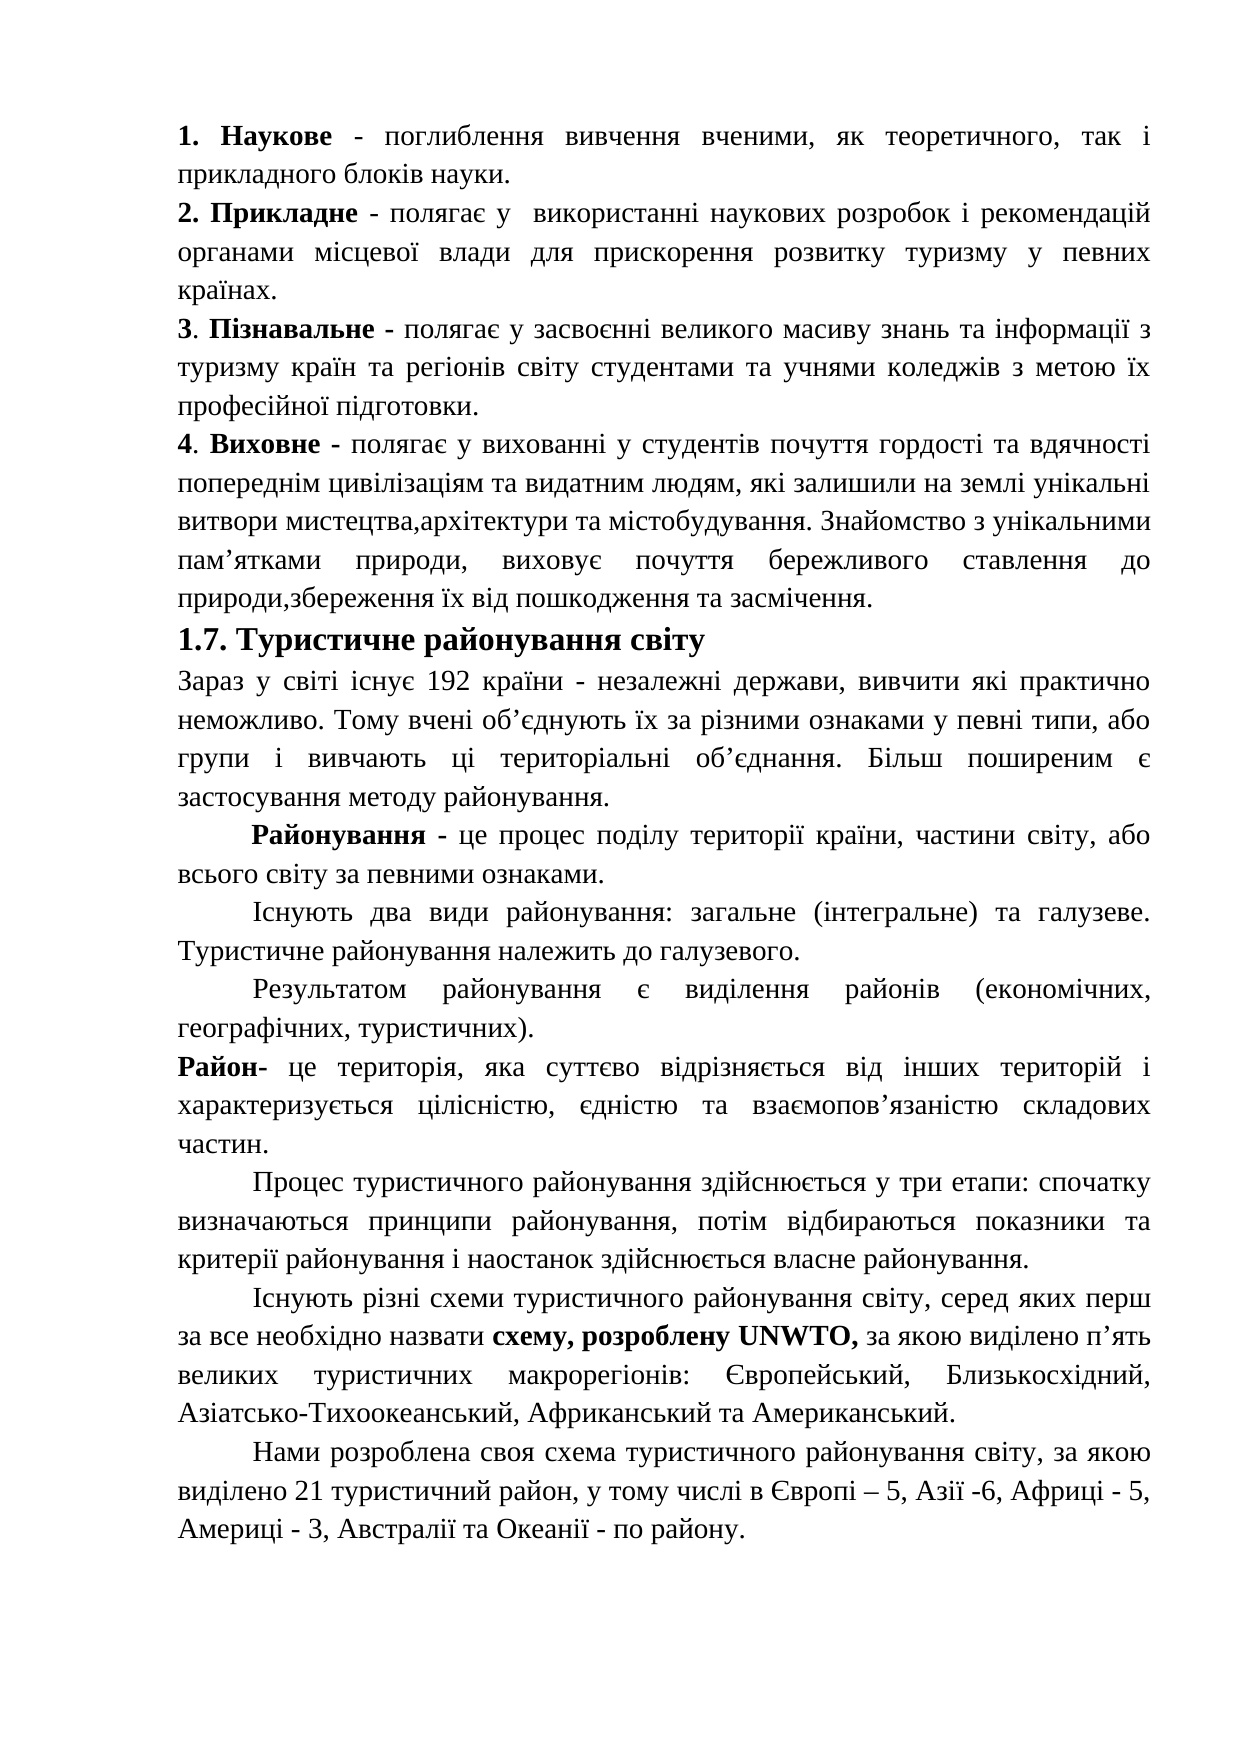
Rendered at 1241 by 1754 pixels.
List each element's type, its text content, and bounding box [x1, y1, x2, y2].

text 2. Прикладне - полягає у використанні наукових розробок і рекомендацій органами місцевої влади для прискорення розвитку туризму у певних країнах. [177, 195, 1152, 306]
text Результатом районування є виділення районів (економічних, географічних, туристичних). [177, 972, 1152, 1044]
text Існують два види районування: загальне (інтегральне) та галузеве. Туристичне районування належить до галузевого. [177, 894, 1152, 967]
text 3. Пізнавальне - полягає у засвоєнні великого масиву знань та інформації з туризму країн та регіонів світу студентами та учнями коледжів з метою їх професійної підготовки. [177, 311, 1152, 421]
text Існують різні схеми туристичного районування світу, серед яких перш за все необхідно назвати схему, розроблену UNWTO, за якою виділено п’ять великих туристичних макрорегіонів: Європейський, Близькосхідний, Азіатсько-Тихоокеанський, Африканський та Американський. [177, 1280, 1152, 1429]
text 1.7. Туристичне районування світу [177, 619, 1152, 657]
text Нами розроблена своя схема туристичного районування світу, за якою виділено 21 туристичний район, у тому числі в Європі – 5, Азії -6, Африці - 5, Америці - 3, Австралії та Океанії - по району. [177, 1434, 1152, 1545]
text Зараз у світі існує 192 країни - незалежні держави, вивчити які практично неможливо. Тому вчені об’єднують їх за різними ознаками у певні типи, або групи і вивчають ці територіальні об’єднання. Більш поширеним є застосування методу районування. [177, 663, 1152, 812]
text Процес туристичного районування здійснюється у три етапи: спочатку визначаються принципи районування, потім відбираються показники та критерії районування і наостанок здійснюється власне районування. [177, 1164, 1152, 1275]
text Районування - це процес поділу території країни, частини світу, або всього світу за певними ознаками. [177, 817, 1152, 889]
text 4. Виховне - полягає у вихованні у студентів почуття гордості та вдячності попереднім цивілізаціям та видатним людям, які залишили на землі унікальні витвори мистецтва,архітектури та містобудування. Знайомство з унікальними пам’ятками природи, виховує почуття бережливого ставлення до природи,збереження їх від пошкодження та засмічення. [177, 426, 1152, 614]
text 1. Наукове - поглиблення вивчення вченими, як теоретичного, так і прикладного блоків науки. [177, 118, 1152, 190]
text Район- це територія, яка суттєво відрізняється від інших територій і характеризується цілісністю, єдністю та взаємопов’язаністю складових частин. [177, 1049, 1152, 1159]
